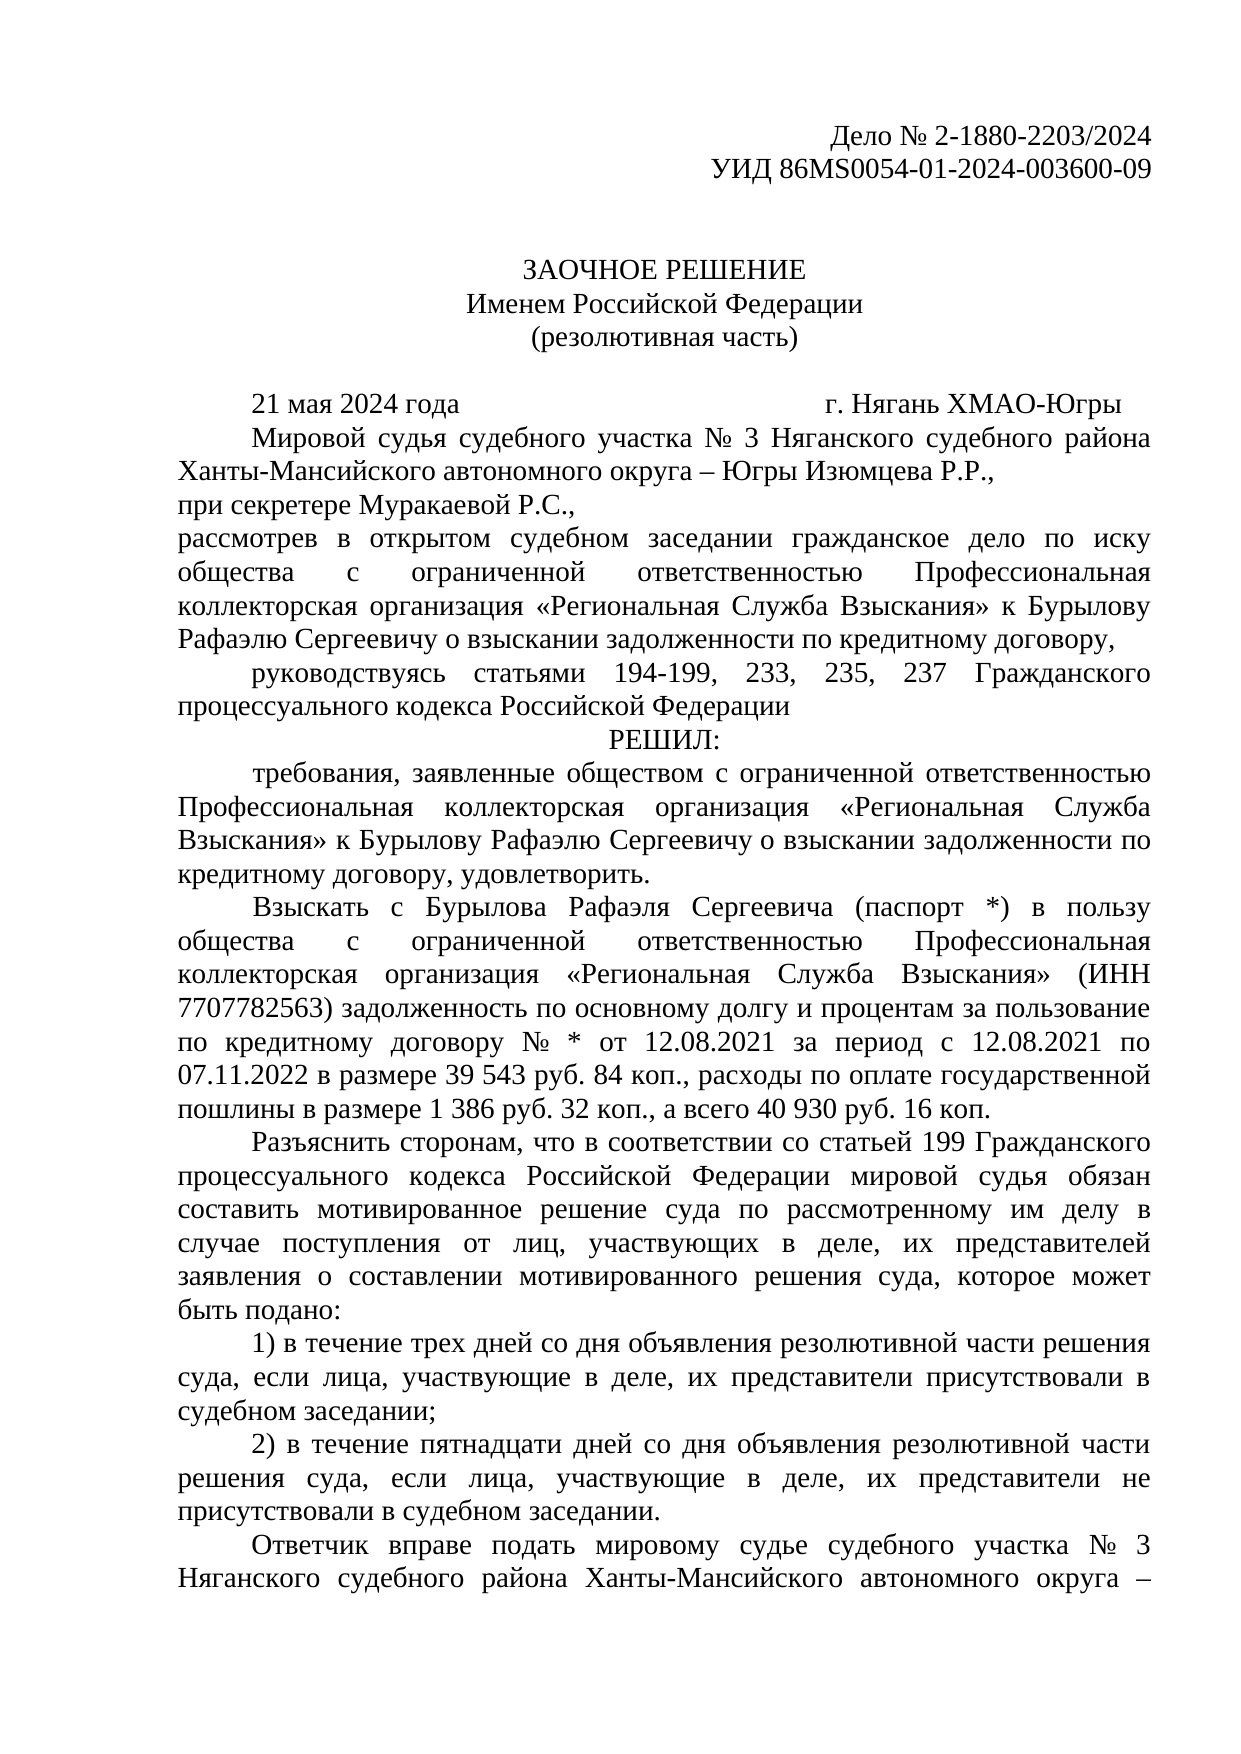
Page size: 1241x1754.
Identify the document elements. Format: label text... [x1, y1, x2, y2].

text при секретере Муракаевой Р.С., [177, 487, 1152, 521]
text Мировой судья судебного участка № 3 Няганского судебного района Ханты-Мансийского автономного округа – Югры Изюмцева Р.Р., [177, 420, 1152, 487]
text РЕШИЛ: [177, 722, 1152, 755]
text требования, заявленные обществом с ограниченной ответственностью Профессиональная коллекторская организация «Региональная Служба Взыскания» к Бурылову Рафаэлю Сергеевичу о взыскании задолженности по кредитному договору, удовлетворить. [177, 755, 1152, 889]
text руководствуясь статьями 194-199, 233, 235, 237 Гражданского процессуального кодекса Российской Федерации [177, 655, 1152, 722]
text 2) в течение пятнадцати дней со дня объявления резолютивной части решения суда, если лица, участвующие в деле, их представители не присутствовали в судебном заседании. [177, 1426, 1152, 1527]
text Взыскать с Бурылова Рафаэля Сергеевича (паспорт *) в пользу общества с ограниченной ответственностью Профессиональная коллекторская организация «Региональная Служба Взыскания» (ИНН 7707782563) задолженность по основному долгу и процентам за пользование по кредитному договору № * от 12.08.2021 за период с 12.08.2021 по 07.11.2022 в размере 39 543 руб. 84 коп., расходы по оплате государственной пошлины в размере 1 386 руб. 32 коп., а всего 40 930 руб. 16 коп. [177, 889, 1152, 1124]
text УИД 86MS0054-01-2024-003600-09 [177, 152, 1152, 185]
text 21 мая 2024 года г. Нягань ХМАО-Югры [177, 386, 1152, 420]
text Дело № 2-1880-2203/2024 [177, 118, 1152, 152]
text ЗАОЧНОЕ РЕШЕНИЕ [177, 252, 1152, 286]
text 1) в течение трех дней со дня объявления резолютивной части решения суда, если лица, участвующие в деле, их представители присутствовали в судебном заседании; [177, 1326, 1152, 1426]
text (резолютивная часть) [177, 319, 1152, 353]
text Именем Российской Федерации [177, 286, 1152, 319]
text рассмотрев в открытом судебном заседании гражданское дело по иску общества с ограниченной ответственностью Профессиональная коллекторская организация «Региональная Служба Взыскания» к Бурылову Рафаэлю Сергеевичу о взыскании задолженности по кредитному договору, [177, 521, 1152, 655]
text Разъяснить сторонам, что в соответствии со статьей 199 Гражданского процессуального кодекса Российской Федерации мировой судья обязан составить мотивированное решение суда по рассмотренному им делу в случае поступления от лиц, участвующих в деле, их представителей заявления о составлении мотивированного решения суда, которое может быть подано: [177, 1124, 1152, 1326]
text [177, 1527, 1152, 1594]
